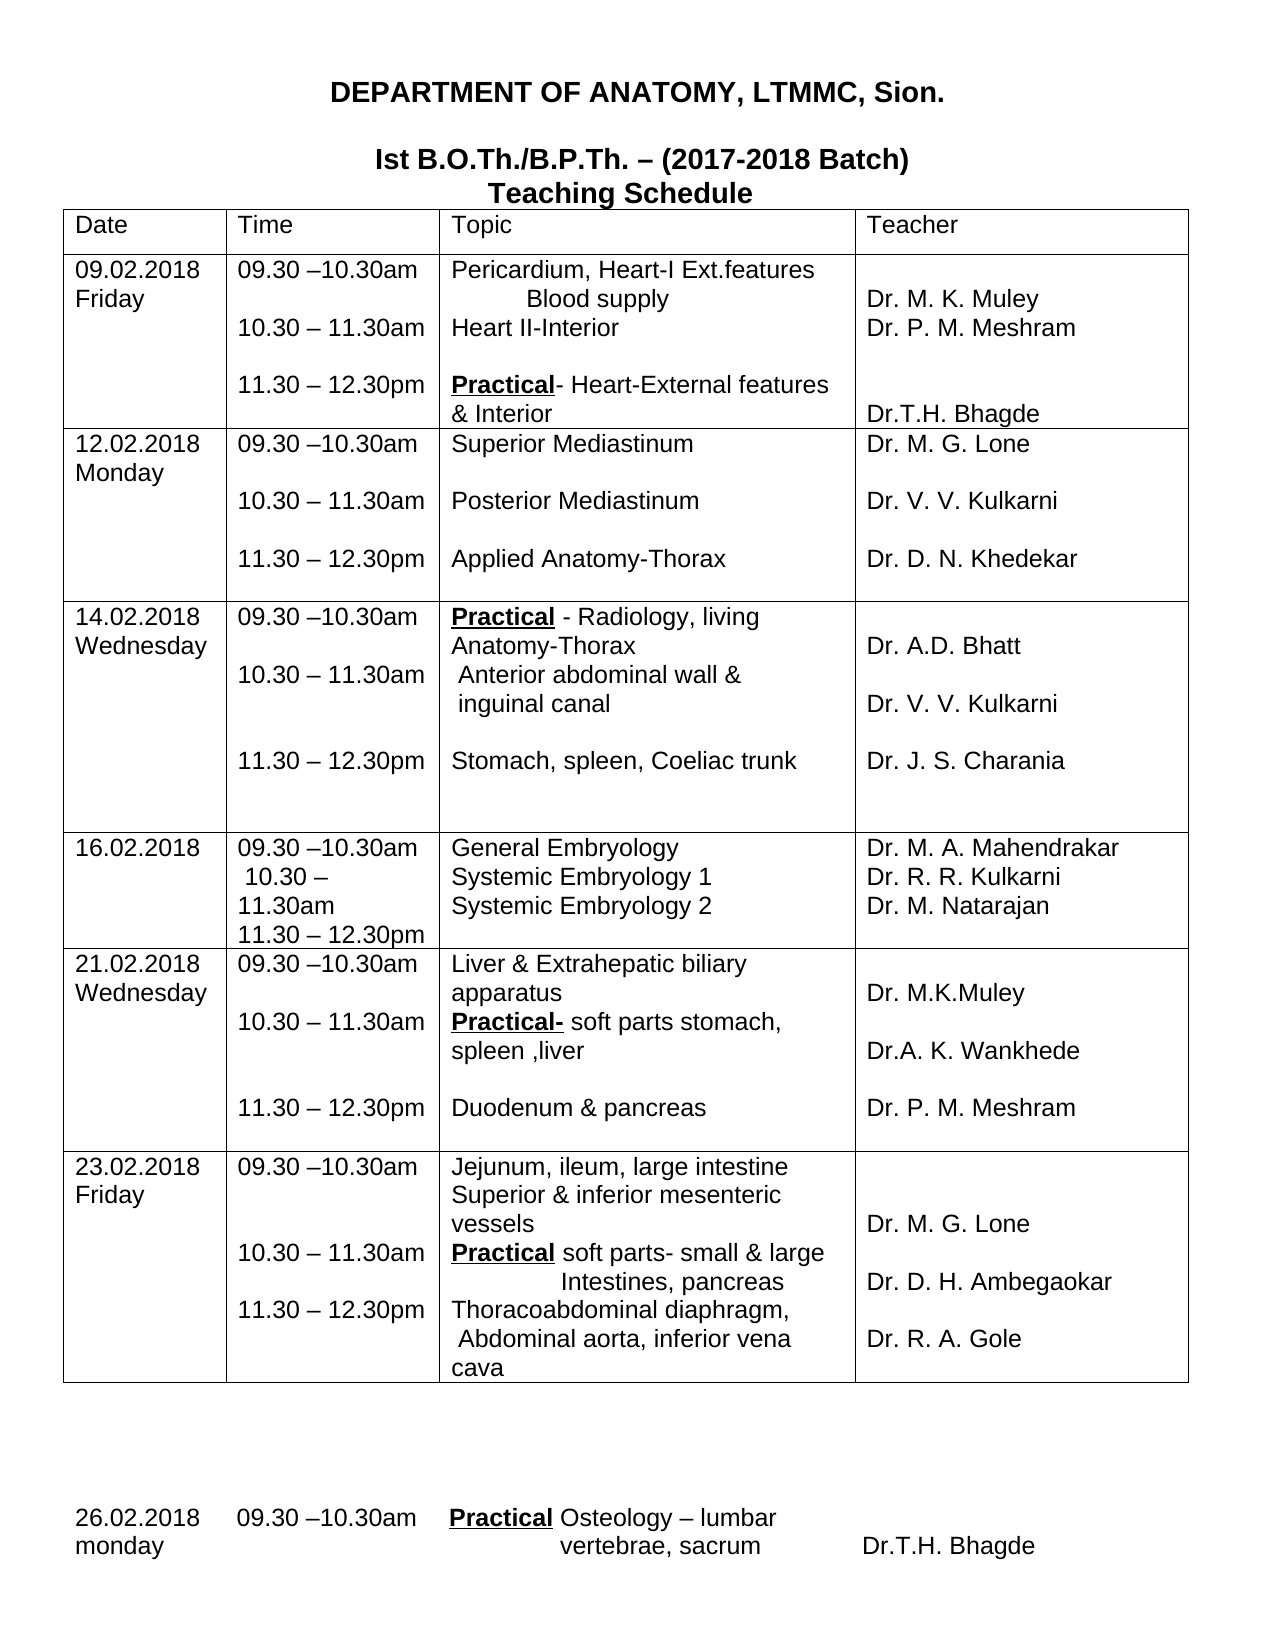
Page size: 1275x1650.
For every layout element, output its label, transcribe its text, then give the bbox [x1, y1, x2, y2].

table_cell Dr. M. G. Lone Dr. D. H. Ambegaokar Dr. R. A. Gole [856, 1152, 1188, 1382]
table_cell Practical - Radiology, living Anatomy-Thorax Anterior abdominal wall & inguinal canal Stomach, spleen, Coeliac trunk [440, 602, 855, 832]
table_header Date [64, 210, 226, 254]
text Ist B.O.Th./B.P.Th. – (2017-2018 Batch) [300, 142, 1200, 176]
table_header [225, 1503, 438, 1575]
table_cell General Embryology Systemic Embryology 1 Systemic Embryology 2 [440, 833, 855, 948]
table_cell Dr. M. G. Lone Dr. V. V. Kulkarni Dr. D. N. Khedekar [856, 429, 1188, 601]
table_cell 09.30 –10.30am 10.30 – 11.30am 11.30 – 12.30pm [227, 949, 439, 1151]
table_cell 09.30 –10.30am 10.30 – 11.30am 11.30 – 12.30pm [227, 833, 439, 948]
table_cell Pericardium, Heart-I Ext.features Blood supply Heart II-Interior Practical- Heart-External features & Interior [440, 255, 855, 428]
text Teaching Schedule [75, 176, 1200, 209]
table_cell 09.30 –10.30am 10.30 – 11.30am 11.30 – 12.30pm [227, 1152, 439, 1382]
table_cell 23.02.2018 Friday [64, 1152, 226, 1382]
table_cell Dr. M.K.Muley Dr.A. K. Wankhede Dr. P. M. Meshram [856, 949, 1188, 1151]
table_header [851, 1503, 1189, 1575]
table_cell 09.30 –10.30am 10.30 – 11.30am 11.30 – 12.30pm [227, 602, 439, 832]
table_header Time [227, 210, 439, 254]
table_header Topic [440, 210, 855, 254]
table_cell Dr. M. A. Mahendrakar Dr. R. R. Kulkarni Dr. M. Natarajan [856, 833, 1188, 948]
table_cell 09.30 –10.30am 10.30 – 11.30am 11.30 – 12.30pm [227, 429, 439, 601]
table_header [438, 1503, 851, 1575]
table_cell Liver & Extrahepatic biliary apparatus Practical- soft parts stomach, spleen ,liver Duodenum & pancreas [440, 949, 855, 1151]
table_cell 16.02.2018 [64, 833, 226, 948]
table_cell 21.02.2018 Wednesday [64, 949, 226, 1151]
table_cell Jejunum, ileum, large intestine Superior & inferior mesenteric vessels Practical soft parts- small & large Intestines, pancreas Thoracoabdominal diaphragm, Abdominal aorta, inferior vena cava [440, 1152, 855, 1382]
table_cell Dr. M. K. Muley Dr. P. M. Meshram Dr.T.H. Bhagde [856, 255, 1188, 428]
text DEPARTMENT OF ANATOMY, LTMMC, Sion. [75, 75, 1200, 108]
table_header Teacher [856, 210, 1188, 254]
table_cell Dr. A.D. Bhatt Dr. V. V. Kulkarni Dr. J. S. Charania [856, 602, 1188, 832]
table_cell 09.02.2018 Friday [64, 255, 226, 428]
table_cell 14.02.2018 Wednesday [64, 602, 226, 832]
table_cell 12.02.2018 Monday [64, 429, 226, 601]
table_cell Superior Mediastinum Posterior Mediastinum Applied Anatomy-Thorax [440, 429, 855, 601]
table_cell 09.30 –10.30am 10.30 – 11.30am 11.30 – 12.30pm [227, 255, 439, 428]
table_header 26.02.2018 monday [64, 1503, 225, 1575]
